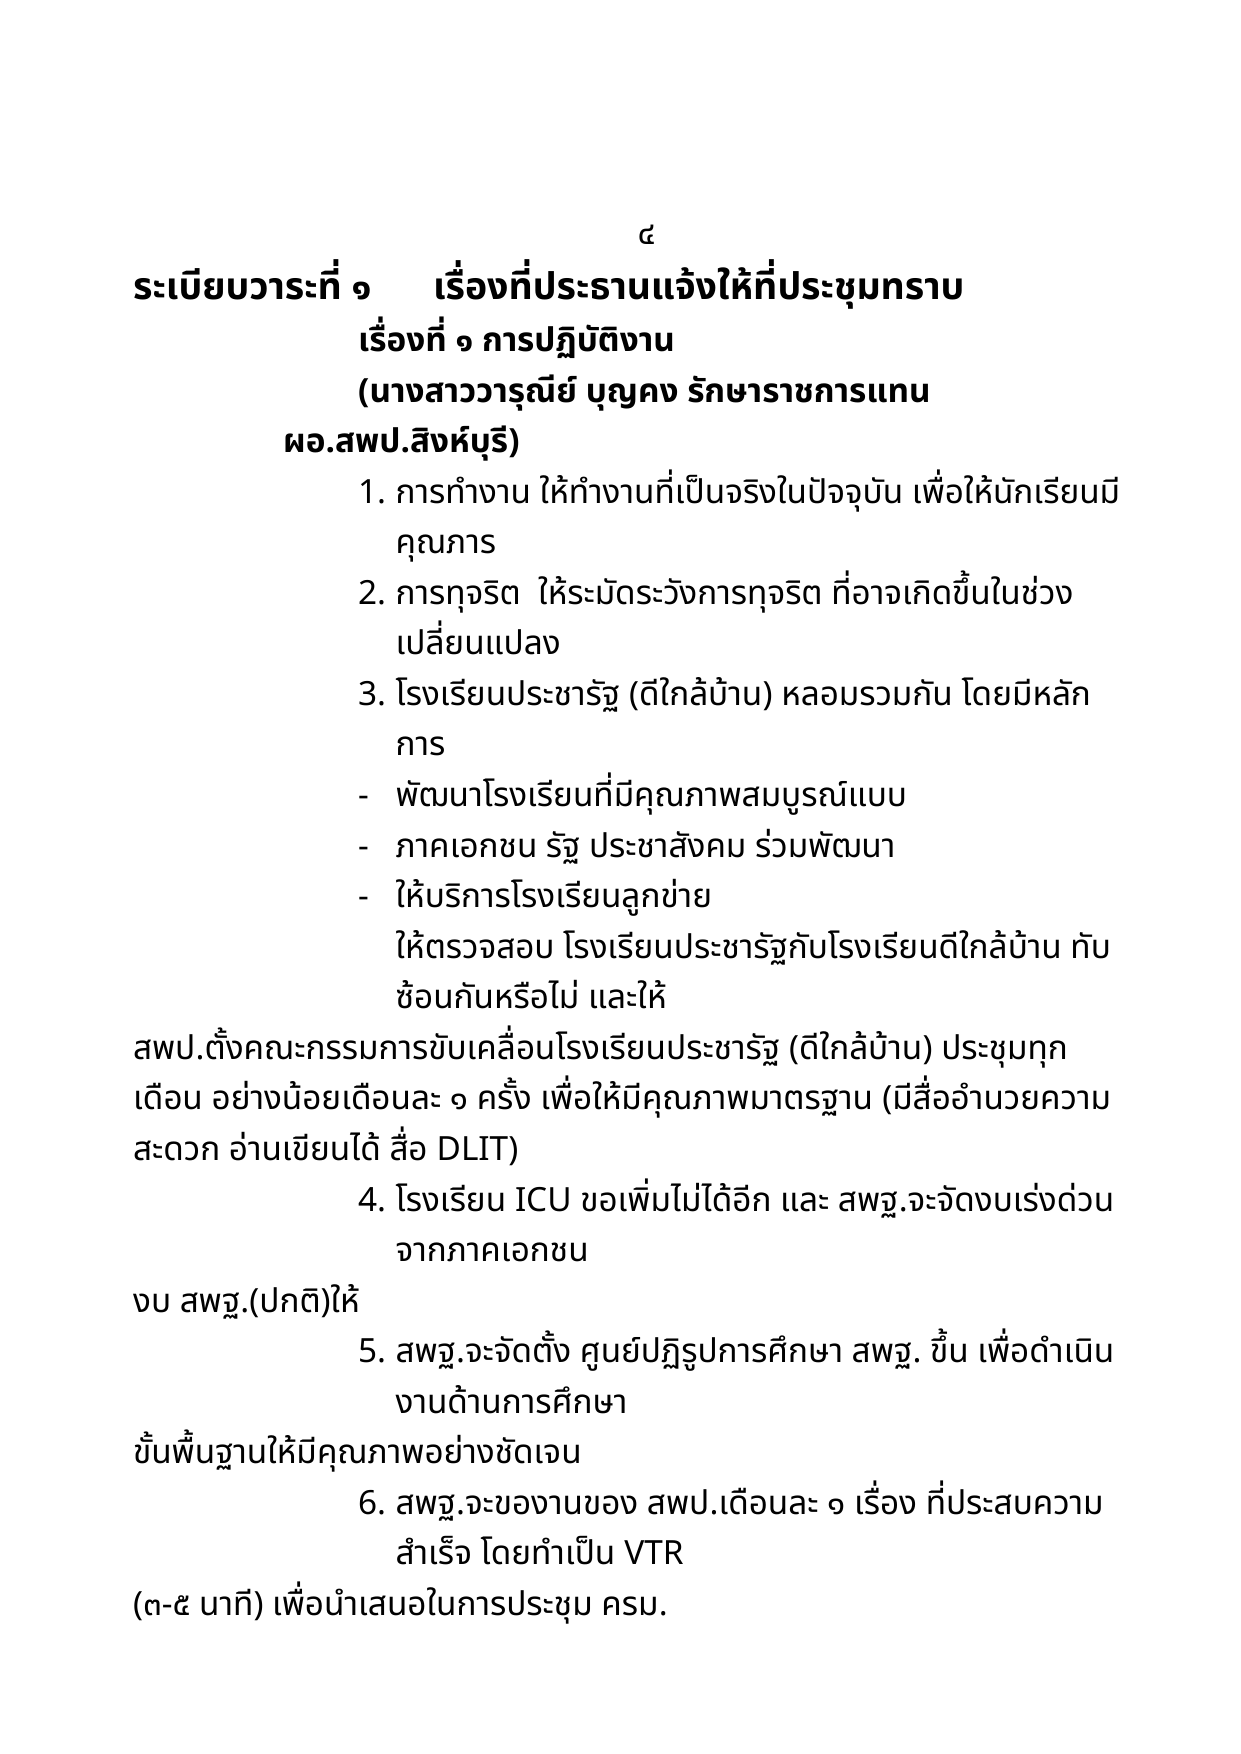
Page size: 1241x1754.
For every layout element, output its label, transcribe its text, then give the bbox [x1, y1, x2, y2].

list โรงเรียนประชารัฐ (ดีใกล้บ้าน) หลอมรวมกัน โดยมีหลักการ [358, 670, 1122, 771]
list ภาคเอกชน รัฐ ประชาสังคม ร่วมพัฒนา [358, 821, 1122, 872]
list พัฒนาโรงเรียนที่มีคุณภาพสมบูรณ์แบบ [358, 771, 1122, 821]
list โรงเรียน ICU ขอเพิ่มไม่ได้อีก และ สพฐ.จะจัดงบเร่งด่วนจากภาคเอกชน [358, 1175, 1122, 1276]
list ให้ตรวจสอบ โรงเรียนประชารัฐกับโรงเรียนดีใกล้บ้าน ทับซ้อนกันหรือไม่ และให้ [395, 923, 1122, 1023]
text (นางสาววารุณีย์ บุญคง รักษาราชการแทน ผอ.สพป.สิงห์บุรี) [283, 366, 1122, 468]
text งบ สพฐ.(ปกติ)ให้ [133, 1276, 1122, 1327]
title ๔ [170, 209, 1122, 259]
text (๓-๕ นาที) เพื่อนำเสนอในการประชุม ครม. [133, 1580, 1122, 1630]
title ระเบียบวาระที่ ๑ เรื่องที่ประธานแจ้งให้ที่ประชุมทราบ [133, 259, 1122, 316]
list ให้บริการโรงเรียนลูกข่าย [358, 872, 1122, 923]
text เรื่องที่ ๑ การปฏิบัติงาน [133, 316, 1122, 366]
text สพป.ตั้งคณะกรรมการขับเคลื่อนโรงเรียนประชารัฐ (ดีใกล้บ้าน) ประชุมทุกเดือน อย่างน้อยเดือนละ ๑ ครั้ง เพื่อให้มีคุณภาพมาตรฐาน (มีสื่ออำนวยความสะดวก อ่านเขียนได้ สื่อ DLIT) [133, 1023, 1122, 1175]
list สพฐ.จะของานของ สพป.เดือนละ ๑ เรื่อง ที่ประสบความสำเร็จ โดยทำเป็น VTR [358, 1478, 1122, 1580]
list สพฐ.จะจัดตั้ง ศูนย์ปฏิรูปการศึกษา สพฐ. ขึ้น เพื่อดำเนินงานด้านการศึกษา [358, 1327, 1122, 1428]
list การทำงาน ให้ทำงานที่เป็นจริงในปัจจุบัน เพื่อให้นักเรียนมีคุณภาร [358, 468, 1122, 569]
text ขั้นพื้นฐานให้มีคุณภาพอย่างชัดเจน [133, 1428, 1122, 1478]
list การทุจริต ให้ระมัดระวังการทุจริต ที่อาจเกิดขึ้นในช่วงเปลี่ยนแปลง [358, 569, 1122, 670]
